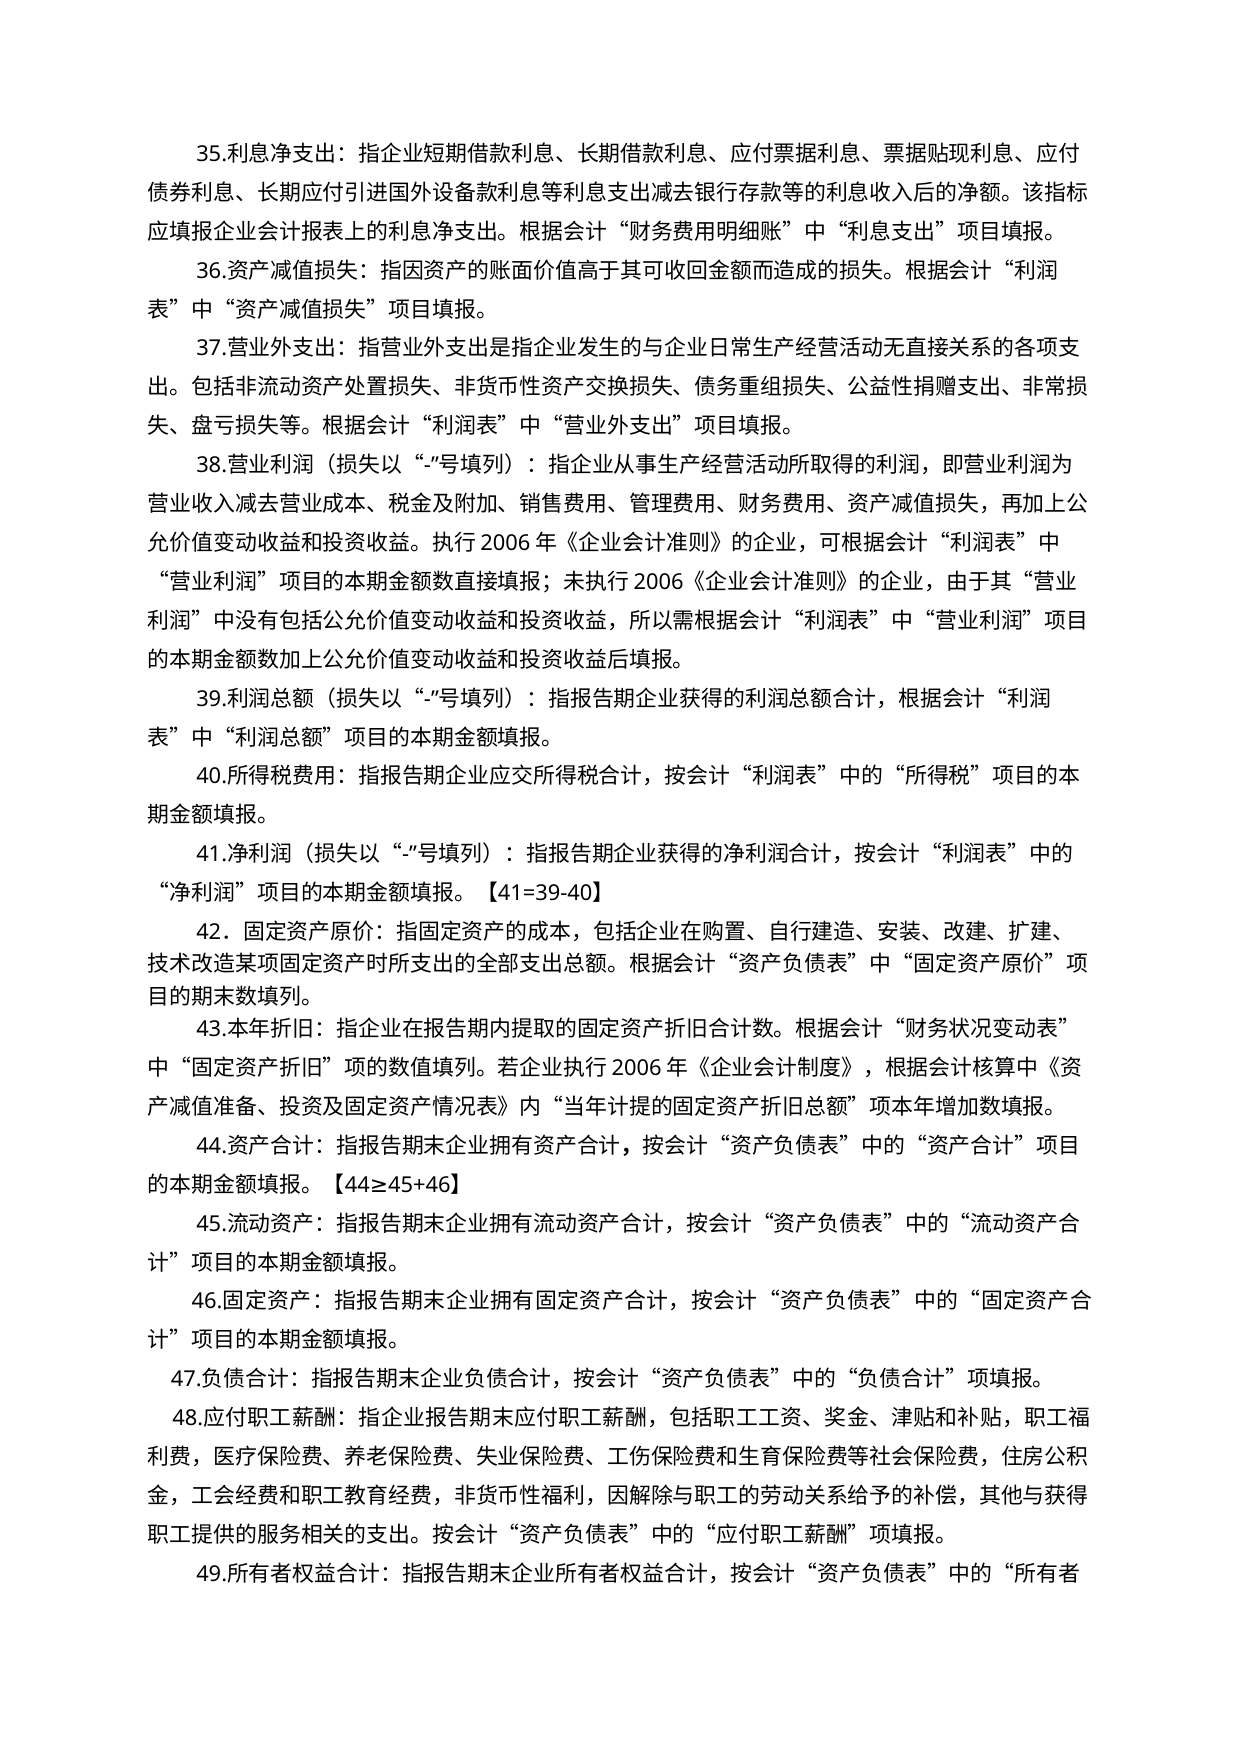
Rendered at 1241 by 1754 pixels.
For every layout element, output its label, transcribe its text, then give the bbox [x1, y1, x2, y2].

text 36.资产减值损失：指因资产的账面价值高于其可收回金额而造成的损失。根据会计“利润表”中“资产减值损失”项目填报。 [148, 252, 1092, 324]
text 38.营业利润（损失以“-”号填列）：指企业从事生产经营活动所取得的利润，即营业利润为营业收入减去营业成本、税金及附加、销售费用、管理费用、财务费用、资产减值损失，再加上公允价值变动收益和投资收益。执行2006年《企业会计准则》的企业，可根据会计“利润表”中“营业利润”项目的本期金额数直接填报；未执行2006《企业会计准则》的企业，由于其“营业利润”中没有包括公允价值变动收益和投资收益，所以需根据会计“利润表”中“营业利润”项目的本期金额数加上公允价值变动收益和投资收益后填报。 [148, 447, 1092, 674]
text 46.固定资产：指报告期末企业拥有固定资产合计，按会计“资产负债表”中的“固定资产合计”项目的本期金额填报。 [148, 1283, 1092, 1354]
text 43.本年折旧：指企业在报告期内提取的固定资产折旧合计数。根据会计“财务状况变动表”中“固定资产折旧”项的数值填列。若企业执行2006年《企业会计制度》，根据会计核算中《资产减值准备、投资及固定资产情况表》内“当年计提的固定资产折旧总额”项本年增加数填报。 [148, 1011, 1092, 1121]
text 41.净利润（损失以“-”号填列）：指报告期企业获得的净利润合计，按会计“利润表”中的“净利润”项目的本期金额填报。【41=39-40】 [148, 836, 1092, 907]
text 42．固定资产原价：指固定资产的成本，包括企业在购置、自行建造、安装、改建、扩建、技术改造某项固定资产时所支出的全部支出总额。根据会计“资产负债表”中“固定资产原价”项目的期末数填列。 [148, 913, 1092, 1011]
text 47.负债合计：指报告期末企业负债合计，按会计“资产负债表”中的“负债合计”项填报。 [148, 1361, 1092, 1393]
text 37.营业外支出：指营业外支出是指企业发生的与企业日常生产经营活动无直接关系的各项支出。包括非流动资产处置损失、非货币性资产交换损失、债务重组损失、公益性捐赠支出、非常损失、盘亏损失等。根据会计“利润表”中“营业外支出”项目填报。 [148, 330, 1092, 440]
text 40.所得税费用：指报告期企业应交所得税合计，按会计“利润表”中的“所得税”项目的本期金额填报。 [148, 758, 1092, 829]
text 48.应付职工薪酬：指企业报告期末应付职工薪酬，包括职工工资、奖金、津贴和补贴，职工福利费，医疗保险费、养老保险费、失业保险费、工伤保险费和生育保险费等社会保险费，住房公积金，工会经费和职工教育经费，非货币性福利，因解除与职工的劳动关系给予的补偿，其他与获得职工提供的服务相关的支出。按会计“资产负债表”中的“应付职工薪酬”项填报。 [148, 1400, 1092, 1549]
text 39.利润总额（损失以“-”号填列）：指报告期企业获得的利润总额合计，根据会计“利润表”中“利润总额”项目的本期金额填报。 [148, 680, 1092, 752]
text 35.利息净支出：指企业短期借款利息、长期借款利息、应付票据利息、票据贴现利息、应付债券利息、长期应付引进国外设备款利息等利息支出减去银行存款等的利息收入后的净额。该指标应填报企业会计报表上的利息净支出。根据会计“财务费用明细账”中“利息支出”项目填报。 [148, 136, 1092, 246]
text 44.资产合计：指报告期末企业拥有资产合计，按会计“资产负债表”中的“资产合计”项目的本期金额填报。【44≥45+46】 [148, 1128, 1092, 1199]
text 45.流动资产：指报告期末企业拥有流动资产合计，按会计“资产负债表”中的“流动资产合计”项目的本期金额填报。 [148, 1205, 1092, 1277]
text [148, 1555, 1092, 1588]
